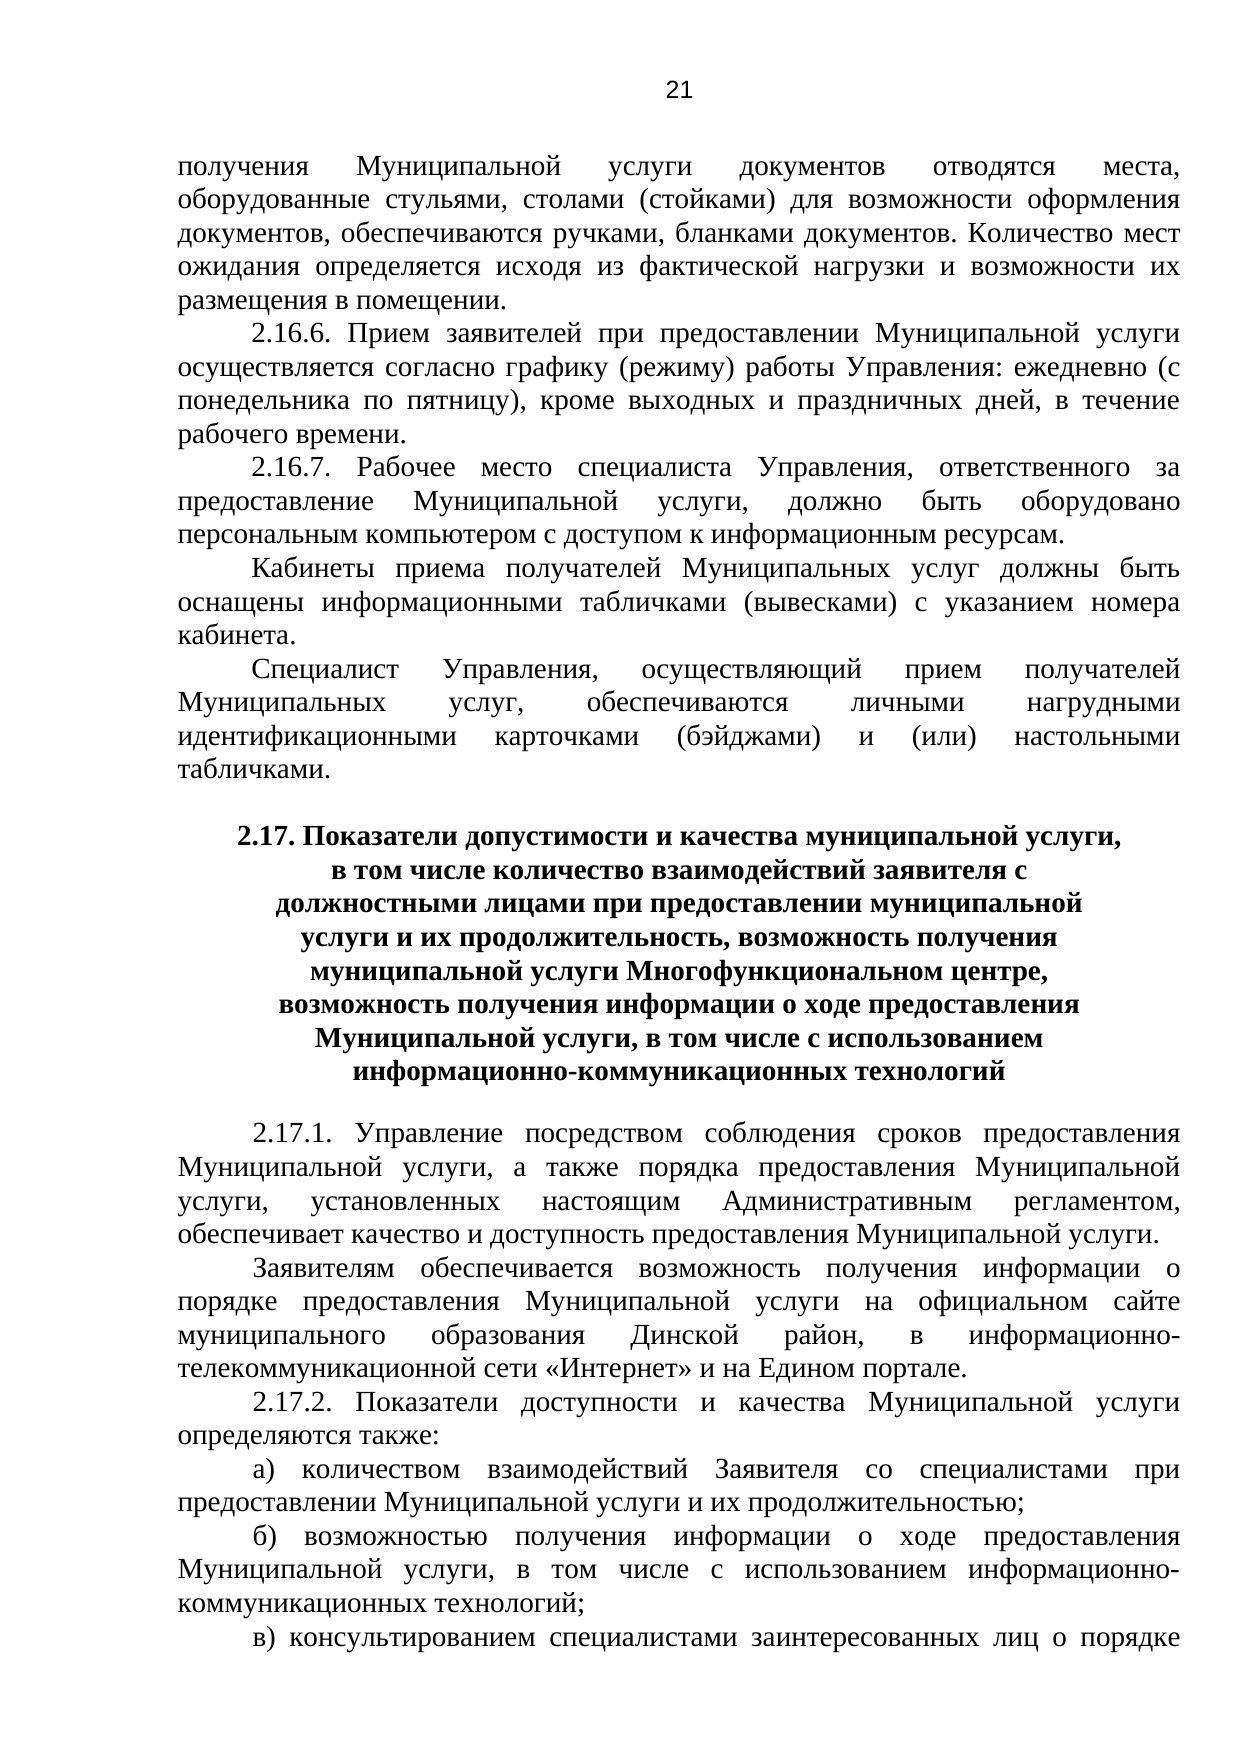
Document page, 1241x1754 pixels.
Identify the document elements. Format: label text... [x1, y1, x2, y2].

text Кабинеты приема получателей Муниципальных услуг должны быть оснащены информационными табличками (вывесками) с указанием номера кабинета. [177, 550, 1181, 651]
text 2.16.7. Рабочее место специалиста Управления, ответственного за предоставление Муниципальной услуги, должно быть оборудовано персональным компьютером с доступом к информационным ресурсам. [177, 449, 1181, 550]
text 2.17.2. Показатели доступности и качества Муниципальной услуги определяются также: [177, 1384, 1181, 1451]
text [177, 148, 1181, 315]
text а) количеством взаимодействий Заявителя со специалистами при предоставлении Муниципальной услуги и их продолжительностью; [177, 1451, 1181, 1518]
subtitle 2.17. Показатели допустимости и качества муниципальной услуги, в том числе количество взаимодействий заявителя с должностными лицами при предоставлении муниципальной услуги и их продолжительность, возможность получения муниципальной услуги Многофункциональном центре, возможность получения информации о ходе предоставления Муниципальной услуги, в том числе с использованием информационно-коммуникационных технологий [236, 818, 1122, 1087]
text б) возможностью получения информации о ходе предоставления Муниципальной услуги, в том числе с использованием информационно-коммуникационных технологий; [177, 1518, 1181, 1619]
text Специалист Управления, осуществляющий прием получателей Муниципальных услуг, обеспечиваются личными нагрудными идентификационными карточками (бэйджами) и (или) настольными табличками. [177, 651, 1181, 785]
text 2.17.1. Управление посредством соблюдения сроков предоставления Муниципальной услуги, а также порядка предоставления Муниципальной услуги, установленных настоящим Административным регламентом, обеспечивает качество и доступность предоставления Муниципальной услуги. [177, 1116, 1181, 1250]
text Заявителям обеспечивается возможность получения информации о порядке предоставления Муниципальной услуги на официальном сайте муниципального образования Динской район, в информационно-телекоммуникационной сети «Интернет» и на Едином портале. [177, 1250, 1181, 1384]
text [177, 1619, 1181, 1652]
text 2.16.6. Прием заявителей при предоставлении Муниципальной услуги осуществляется согласно графику (режиму) работы Управления: ежедневно (с понедельника по пятницу), кроме выходных и праздничных дней, в течение рабочего времени. [177, 315, 1181, 449]
